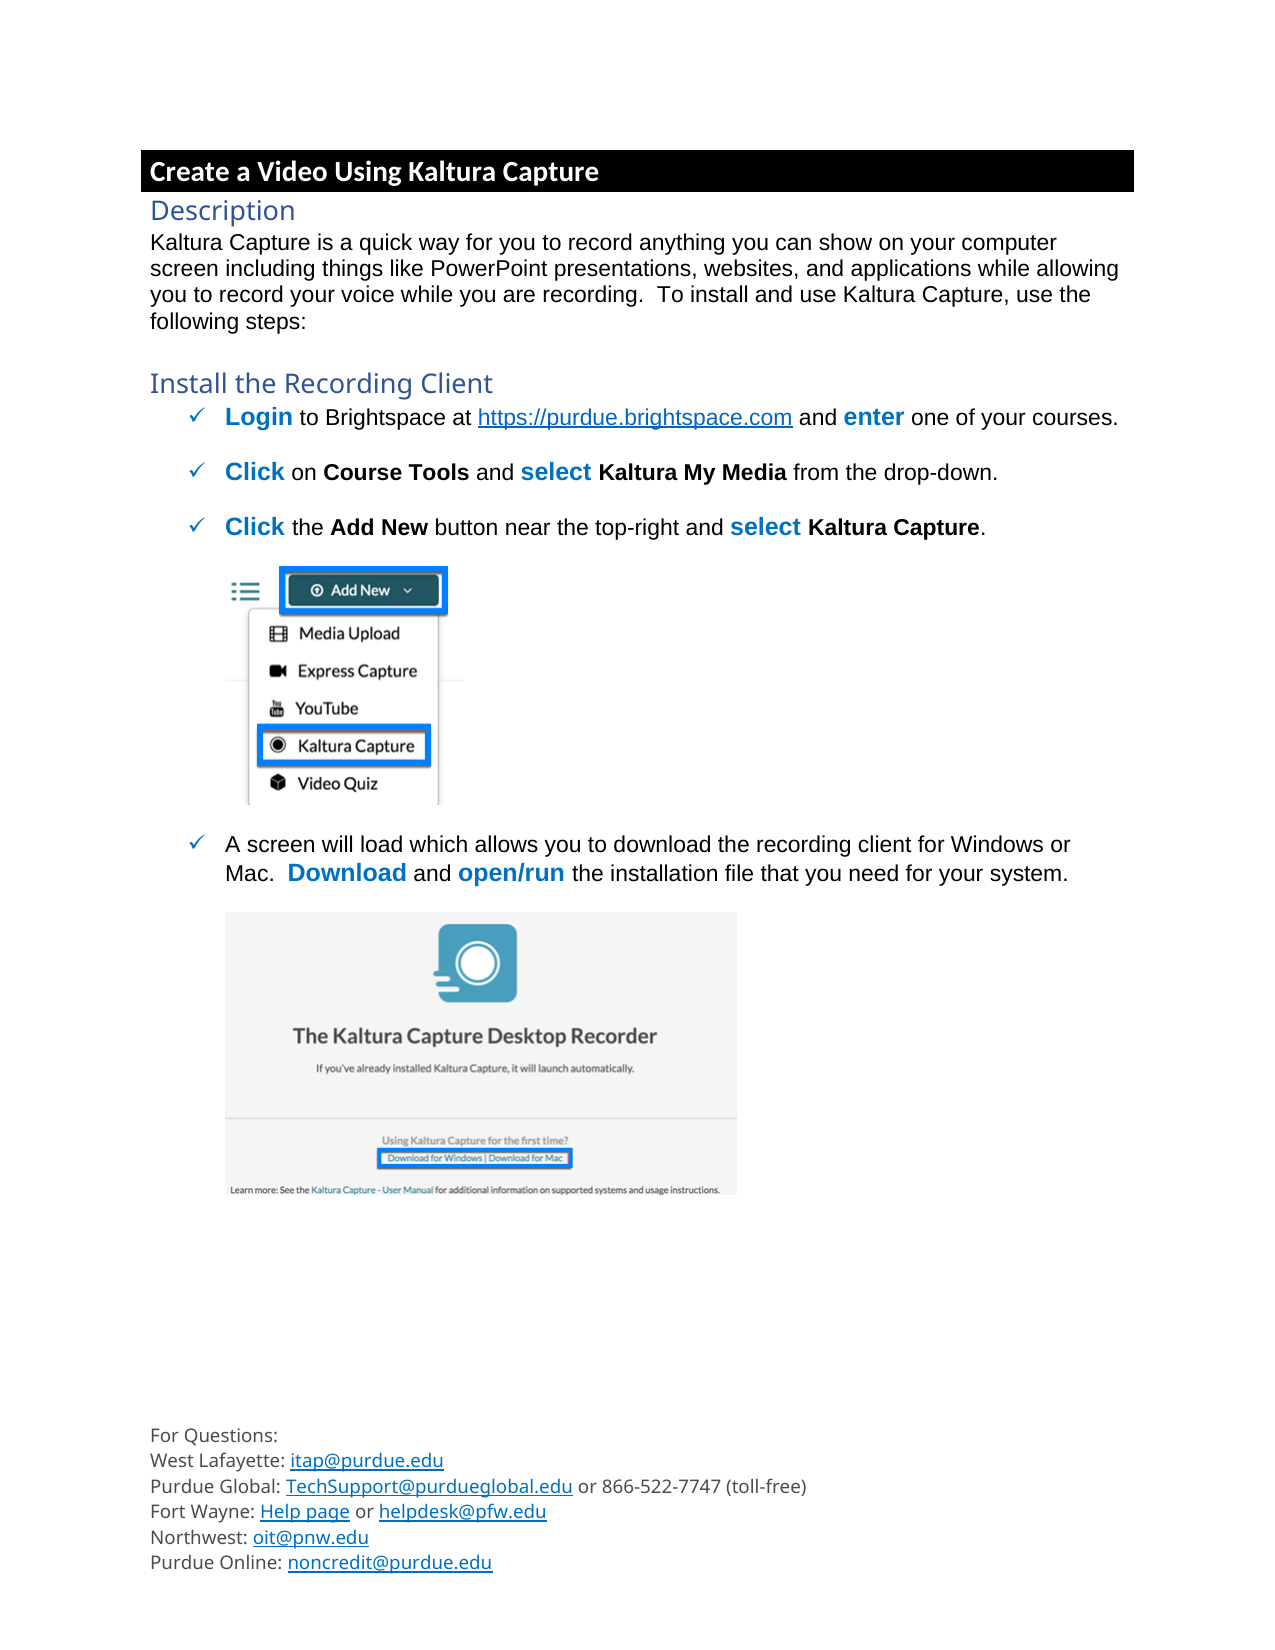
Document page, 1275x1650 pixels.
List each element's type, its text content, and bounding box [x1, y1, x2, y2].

subtitle Description [150, 192, 1125, 229]
text Kaltura Capture is a quick way for you to record anything you can show on your computer screen including things like PowerPoint presentations, websites, and applications while allowing you to record your voice while you are recording. To install and use Kaltura Capture, use the following steps: [150, 229, 1125, 334]
picture [225, 912, 738, 1195]
list Login to Brightspace at https://purdue.brightspace.com and enter one of your courses. [187, 402, 1125, 430]
subtitle Install the Recording Client [150, 365, 1125, 402]
list Click the Add New button near the top-right and select Kaltura Capture. [187, 512, 1125, 541]
subtitle Create a Video Using Kaltura Capture [142, 151, 1133, 191]
list Click on Course Tools and select Kaltura My Media from the drop-down. [187, 457, 1125, 485]
list A screen will load which allows you to download the recording client for Windows or Mac. Download and open/run the installation file that you need for your system. [187, 831, 1125, 886]
picture [225, 566, 464, 805]
